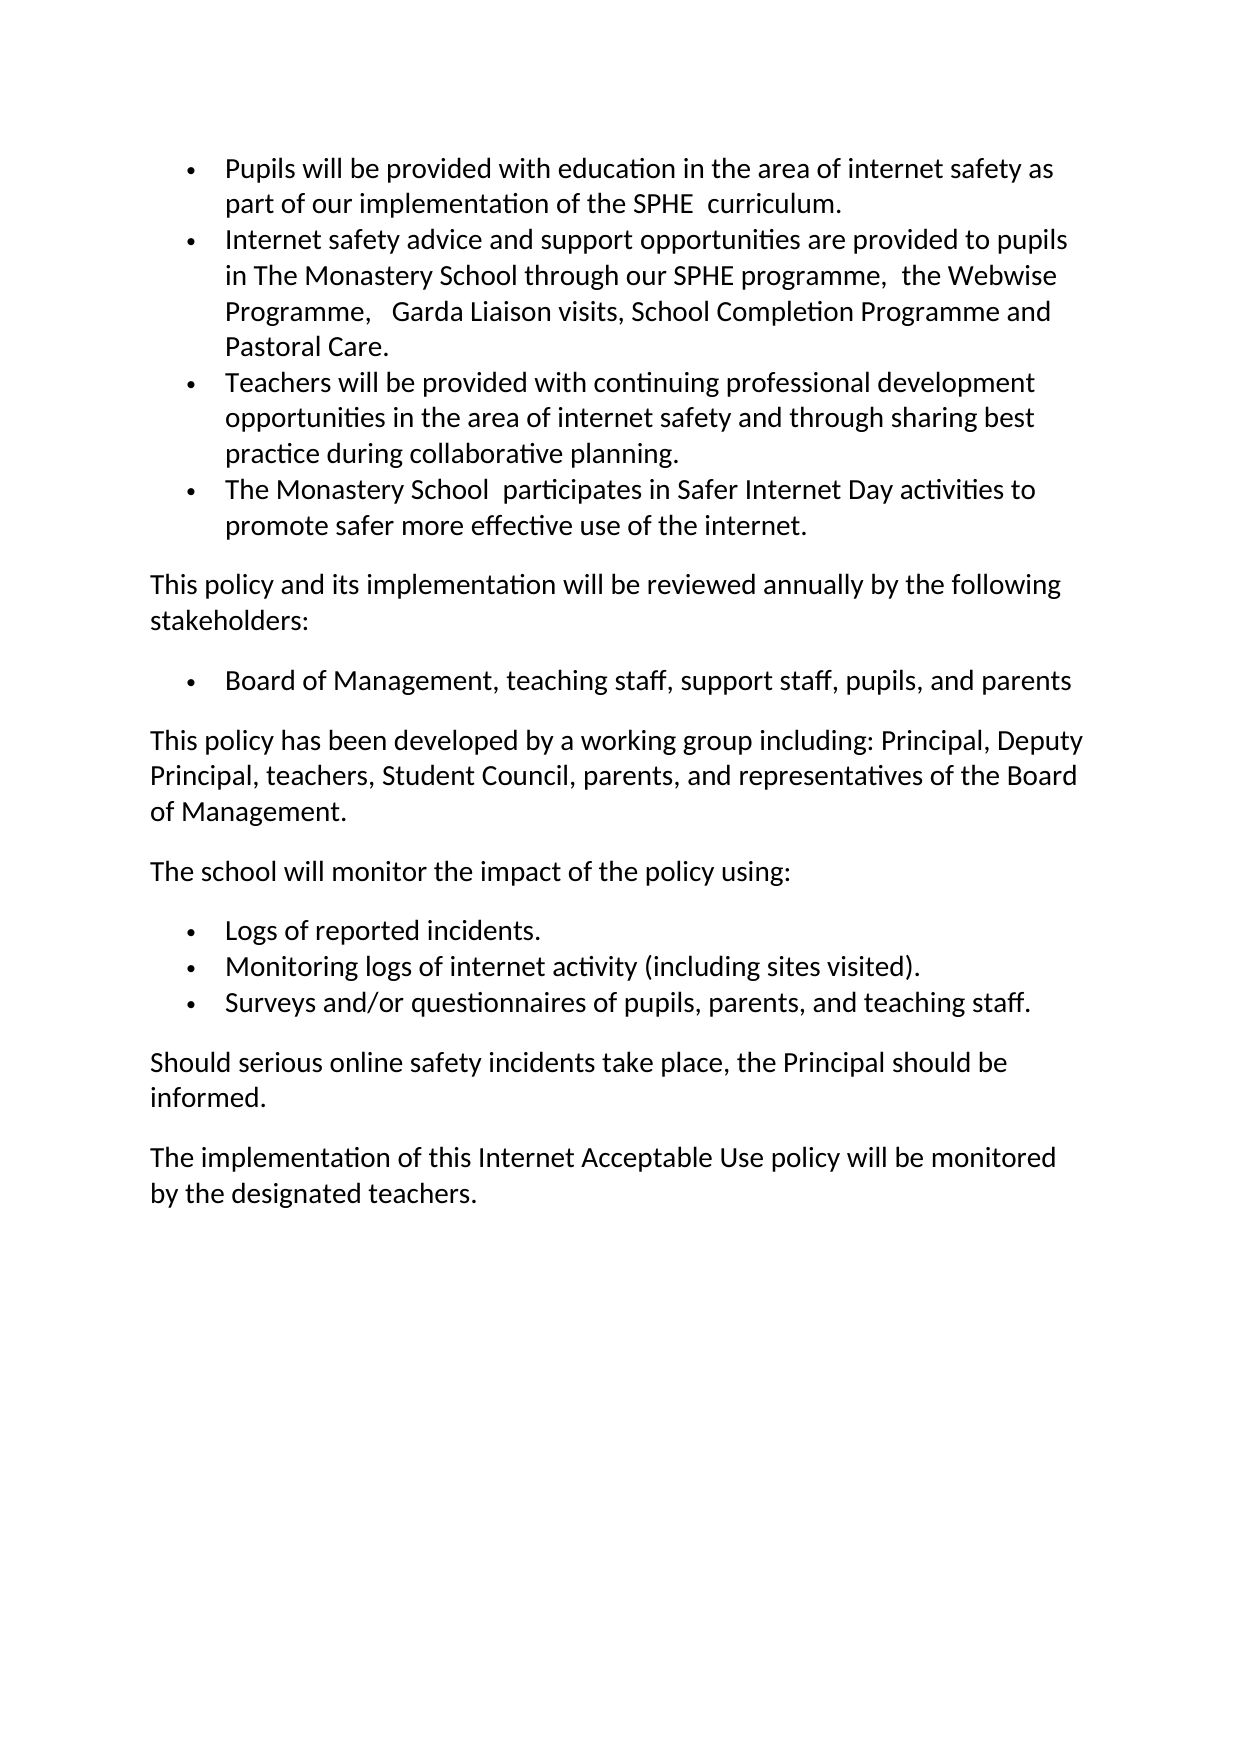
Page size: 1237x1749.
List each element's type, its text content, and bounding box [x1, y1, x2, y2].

text The school will monitor the impact of the policy using: [150, 853, 1086, 888]
text This policy has been developed by a working group including: Principal, Deputy Principal, teachers, Student Council, parents, and representatives of the Board of Management. [150, 722, 1086, 828]
list Teachers will be provided with continuing professional development opportunities in the area of internet safety and through sharing best practice during collaborative planning. [187, 364, 1086, 471]
list The Monastery School participates in Safer Internet Day activities to promote safer more effective use of the internet. [187, 471, 1086, 542]
text This policy and its implementation will be reviewed annually by the following stakeholders: [150, 566, 1086, 638]
list Monitoring logs of internet activity (including sites visited). [187, 948, 1086, 984]
list Surveys and/or questionnaires of pupils, parents, and teaching staff. [187, 984, 1086, 1019]
list Board of Management, teaching staff, support staff, pupils, and parents [187, 662, 1086, 697]
text Should serious online safety incidents take place, the Principal should be informed. [150, 1044, 1086, 1115]
list Logs of reported incidents. [187, 912, 1086, 948]
text The implementation of this Internet Acceptable Use policy will be monitored by the designated teachers. [150, 1139, 1086, 1210]
list Pupils will be provided with education in the area of internet safety as part of our implementation of the SPHE curriculum. [187, 150, 1086, 221]
list Internet safety advice and support opportunities are provided to pupils in The Monastery School through our SPHE programme, the Webwise Programme, Garda Liaison visits, School Completion Programme and Pastoral Care. [187, 221, 1086, 364]
